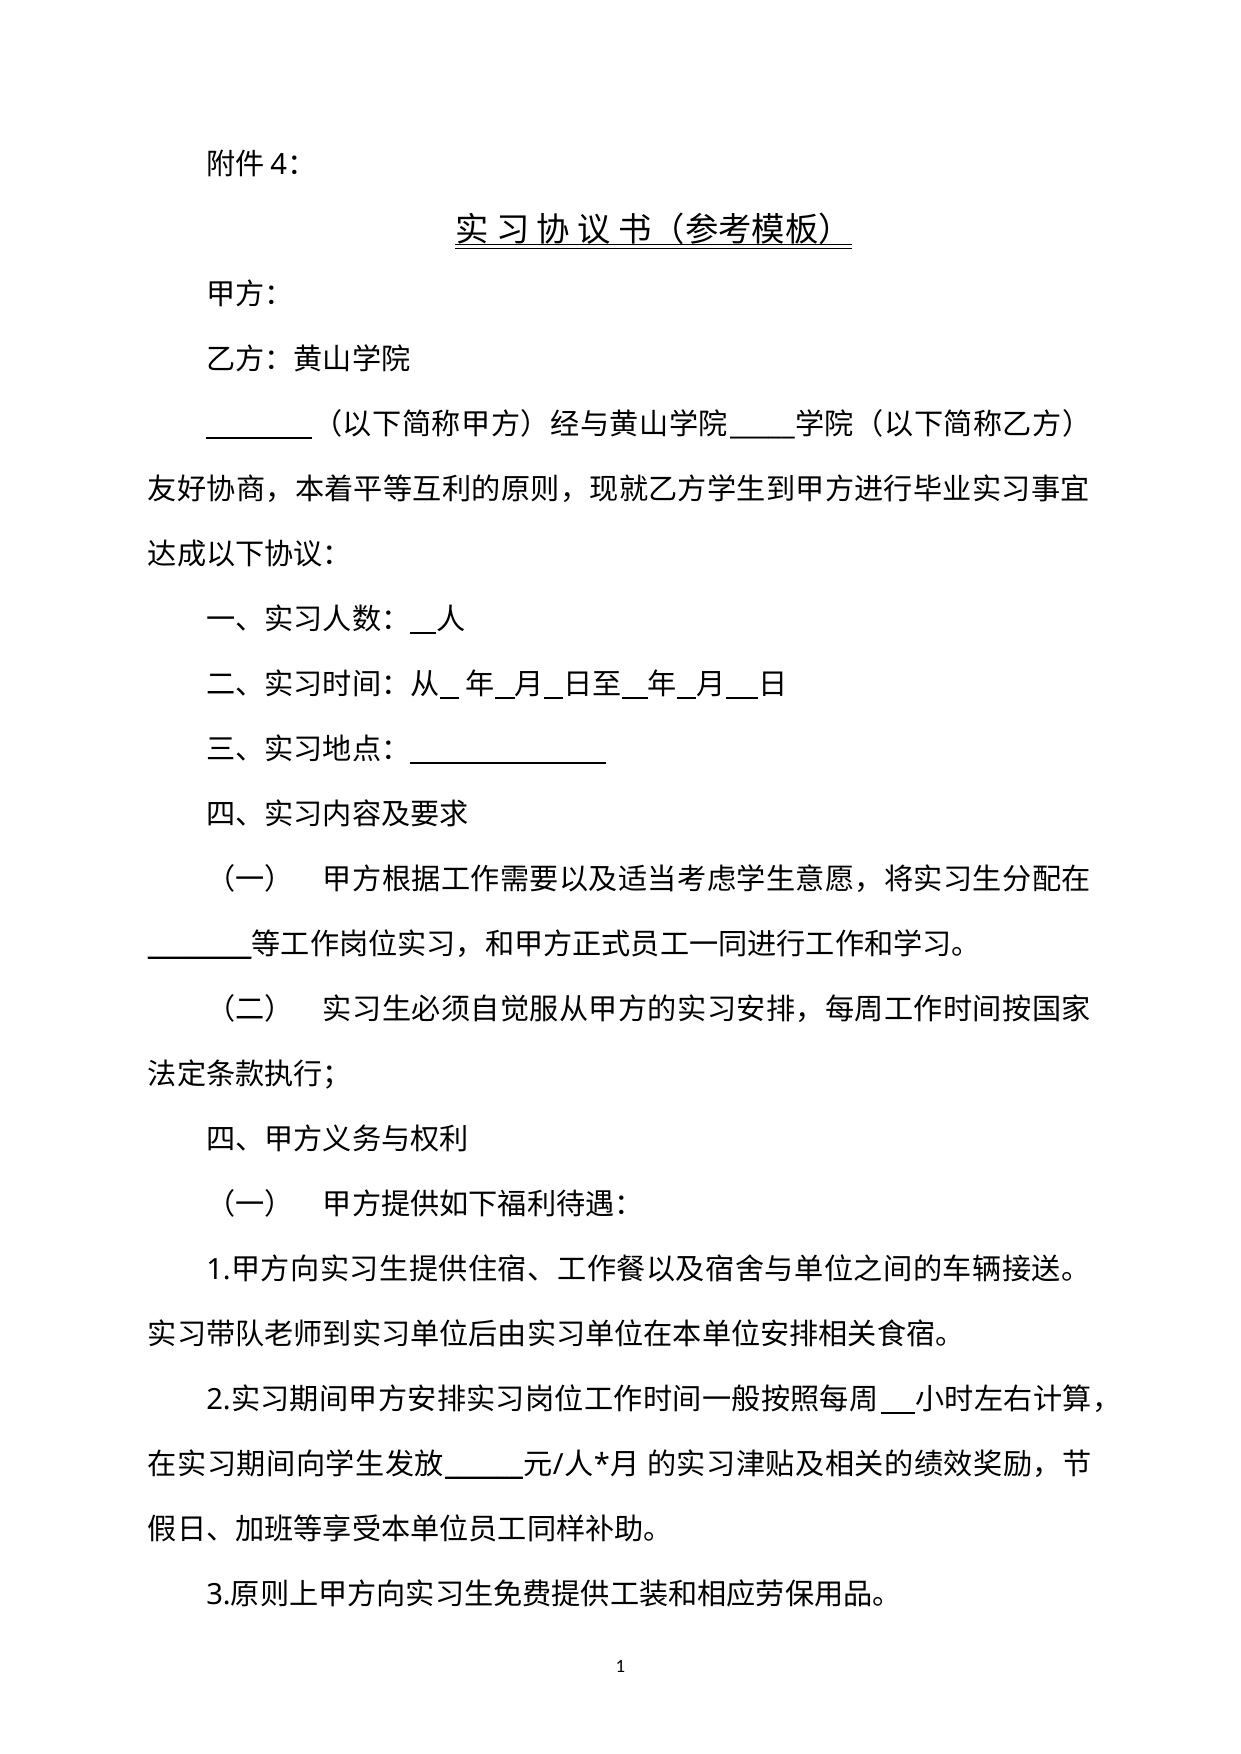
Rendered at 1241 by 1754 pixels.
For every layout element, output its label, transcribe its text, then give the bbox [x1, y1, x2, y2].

text 实 习 协 议 书（参考模板） [148, 194, 1092, 259]
text 四、实习内容及要求 [148, 779, 1092, 844]
list 甲方根据工作需要以及适当考虑学生意愿，将实习生分配在________等工作岗位实习，和甲方正式员工一同进行工作和学习。 [148, 844, 1092, 974]
text （以下简称甲方）经与黄山学院_____学院（以下简称乙方）友好协商，本着平等互利的原则，现就乙方学生到甲方进行毕业实习事宜达成以下协议： [148, 389, 1092, 584]
text 1.甲方向实习生提供住宿、工作餐以及宿舍与单位之间的车辆接送。实习带队老师到实习单位后由实习单位在本单位安排相关食宿。 [148, 1234, 1092, 1364]
list 实习生必须自觉服从甲方的实习安排，每周工作时间按国家法定条款执行； [148, 974, 1092, 1104]
text 三、实习地点： [148, 714, 1092, 779]
text 二、实习时间：从 年 月 日至 年 月 日 [148, 649, 1092, 714]
text 乙方：黄山学院 [148, 324, 1092, 389]
text 3.原则上甲方向实习生免费提供工装和相应劳保用品。 [148, 1559, 1092, 1624]
text 一、实习人数： 人 [148, 584, 1092, 649]
text 甲方： [148, 259, 1092, 324]
text 2.实习期间甲方安排实习岗位工作时间一般按照每周 小时左右计算，在实习期间向学生发放______元/人*月 的实习津贴及相关的绩效奖励，节假日、加班等享受本单位员工同样补助。 [148, 1364, 1092, 1559]
list 甲方提供如下福利待遇： [148, 1169, 1092, 1234]
text 附件4： [148, 129, 1092, 194]
text 四、甲方义务与权利 [148, 1104, 1092, 1169]
